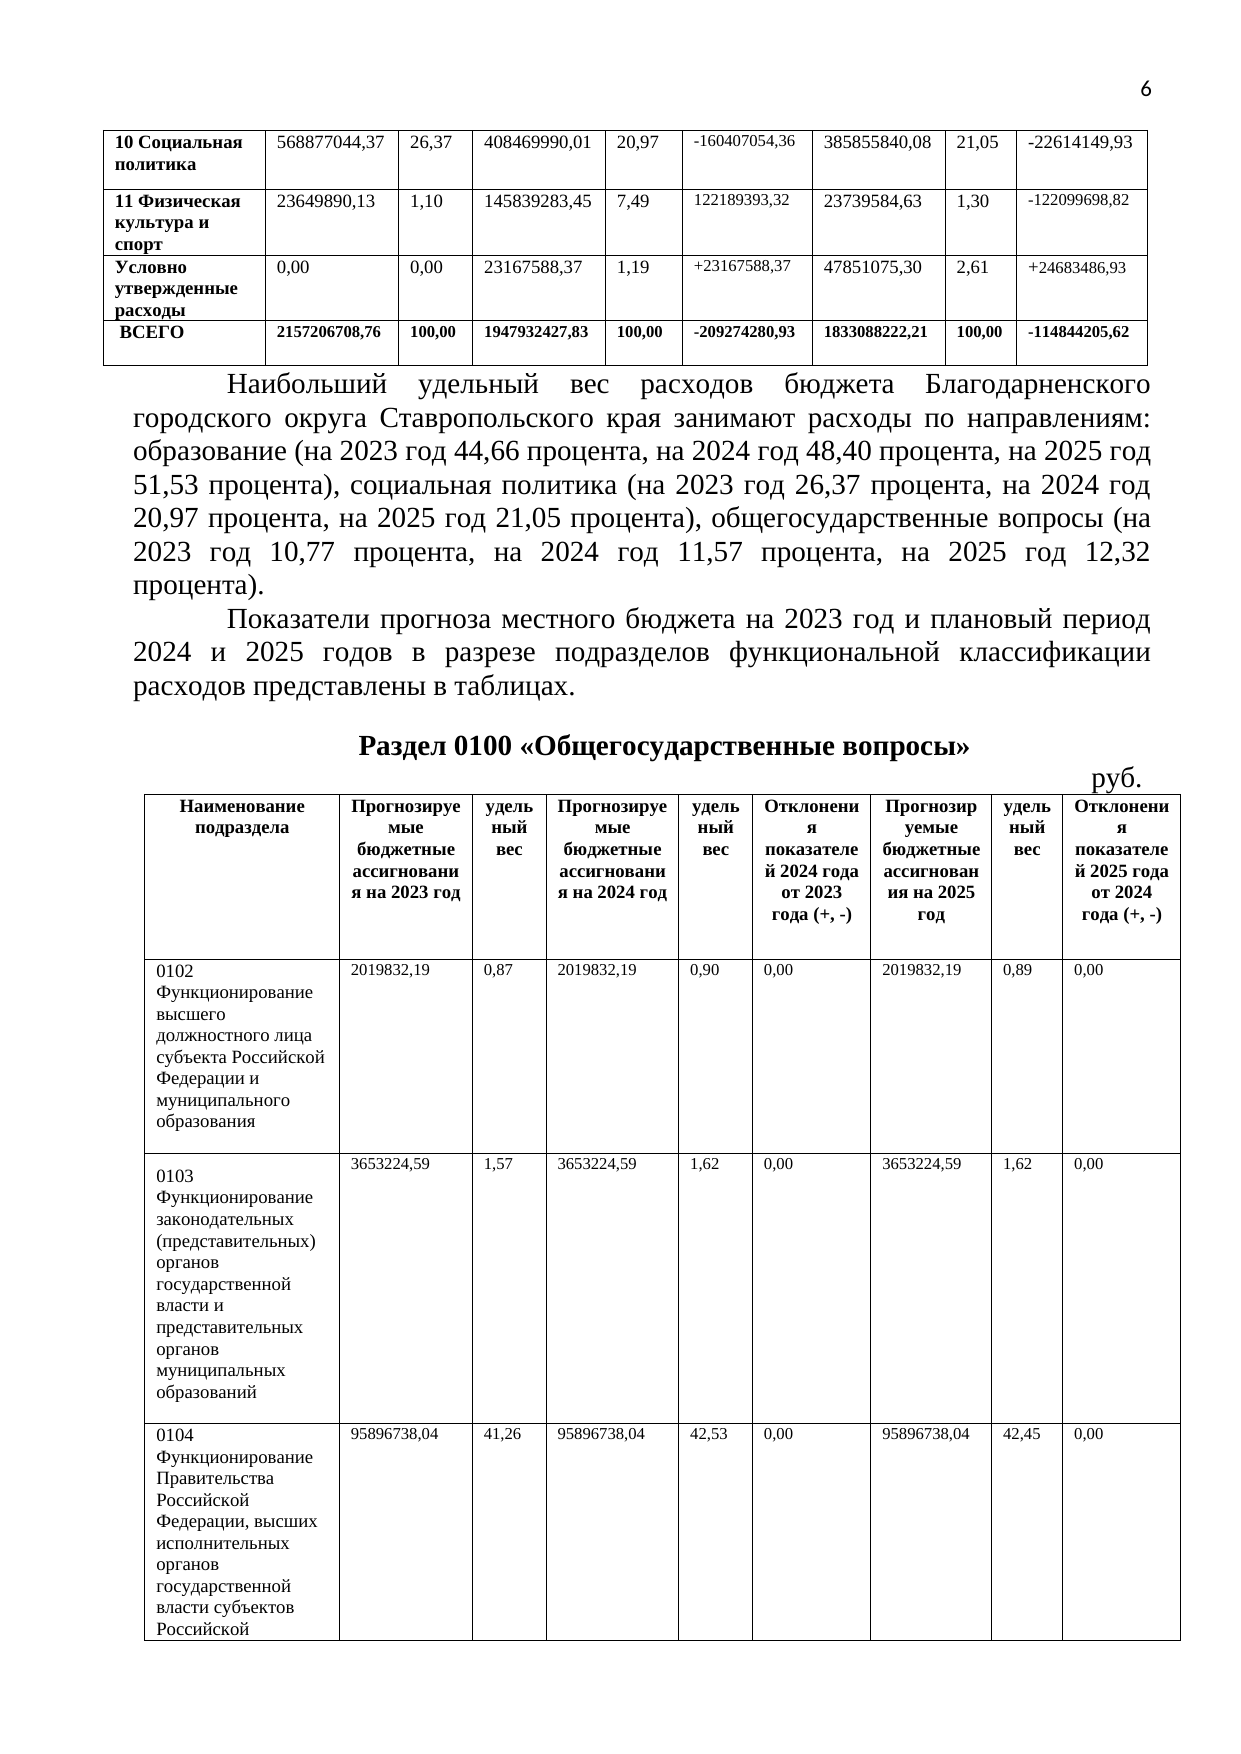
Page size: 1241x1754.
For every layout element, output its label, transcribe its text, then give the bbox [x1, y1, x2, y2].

table_cell 1947932427,83 [473, 321, 605, 365]
table_cell 0,00 [266, 256, 398, 320]
table_cell 0,89 [992, 960, 1062, 1153]
table_cell 11 Физическая культура и спорт [104, 190, 265, 254]
table_header Наименование подраздела [145, 795, 339, 958]
table_header удельный вес [473, 795, 546, 958]
table_header Отклонения показателей 2025 года от 2024 года (+, -) [1063, 795, 1180, 958]
table_cell 1,30 [946, 190, 1016, 254]
table_cell 1,57 [473, 1154, 546, 1423]
table_cell 0,87 [473, 960, 546, 1153]
table_cell 100,00 [606, 321, 682, 365]
table_header удельный вес [992, 795, 1062, 958]
table_cell 408469990,01 [473, 131, 605, 189]
table_cell 2,61 [946, 256, 1016, 320]
table_cell 1,19 [606, 256, 682, 320]
table_cell 41,26 [473, 1424, 546, 1639]
table_cell 122189393,32 [683, 190, 812, 254]
table_cell 26,37 [399, 131, 472, 189]
table_cell 3653224,59 [547, 1154, 678, 1423]
table_cell -209274280,93 [683, 321, 812, 365]
table_cell 385855840,08 [813, 131, 945, 189]
table_cell 42,45 [992, 1424, 1062, 1639]
table_cell 0,00 [399, 256, 472, 320]
table_cell 23649890,13 [266, 190, 398, 254]
table_cell 1,10 [399, 190, 472, 254]
table_cell -22614149,93 [1017, 131, 1147, 189]
table_cell -114844205,62 [1017, 321, 1147, 365]
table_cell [145, 1424, 339, 1639]
text Наибольший удельный вес расходов бюджета Благодарненского городского округа Ставропольского края занимают расходы по направлениям: образование (на 2023 год 44,66 процента, на 2024 год 48,40 процента, на 2025 год 51,53 процента), социальная политика (на 2023 год 26,37 процента, на 2024 год 20,97 процента, на 2025 год 21,05 процента), общегосударственные вопросы (на 2023 год 10,77 процента, на 2024 год 11,57 процента, на 2025 год 12,32 процента). [133, 366, 1152, 601]
table_header Прогнозируемые бюджетные ассигнования на 2025 год [871, 795, 991, 958]
table_cell 42,53 [679, 1424, 752, 1639]
table_cell 2019832,19 [340, 960, 472, 1153]
table_cell 2019832,19 [547, 960, 678, 1153]
text Раздел 0100 «Общегосударственные вопросы» [133, 735, 1152, 760]
table_cell 0102 Функционирование высшего должностного лица субъекта Российской Федерации и муниципального образования [145, 960, 339, 1153]
table_cell 100,00 [946, 321, 1016, 365]
table_cell 21,05 [946, 131, 1016, 189]
table_cell 1833088222,21 [813, 321, 945, 365]
table_cell 7,49 [606, 190, 682, 254]
table_cell 0,00 [753, 1424, 870, 1639]
table_cell +23167588,37 [683, 256, 812, 320]
table_cell 2019832,19 [871, 960, 991, 1153]
table_cell +24683486,93 [1017, 256, 1147, 320]
table_header Прогнозируемые бюджетные ассигнования на 2023 год [340, 795, 472, 958]
table_cell 145839283,45 [473, 190, 605, 254]
table_cell -122099698,82 [1017, 190, 1147, 254]
table_cell 23167588,37 [473, 256, 605, 320]
table_cell 0,90 [679, 960, 752, 1153]
table_cell 3653224,59 [871, 1154, 991, 1423]
table_cell 23739584,63 [813, 190, 945, 254]
table_cell 47851075,30 [813, 256, 945, 320]
table_cell 0,00 [1063, 1154, 1180, 1423]
table_cell ВСЕГО [104, 321, 265, 365]
table_cell 10 Социальная политика [104, 131, 265, 189]
table_cell 95896738,04 [340, 1424, 472, 1639]
table_cell 0,00 [753, 960, 870, 1153]
table_cell 0,00 [753, 1154, 870, 1423]
table_header удельный вес [679, 795, 752, 958]
table_header Отклонения показателей 2024 года от 2023 года (+, -) [753, 795, 870, 958]
table_cell 568877044,37 [266, 131, 398, 189]
text руб. [133, 760, 1152, 794]
table_header Прогнозируемые бюджетные ассигнования на 2024 год [547, 795, 678, 958]
table_cell 1,62 [679, 1154, 752, 1423]
table_cell 0,00 [1063, 1424, 1180, 1639]
table_cell 0103 Функционирование законодательных (представительных) органов государственной власти и представительных органов муниципальных образований [145, 1154, 339, 1423]
table_cell 2157206708,76 [266, 321, 398, 365]
text Показатели прогноза местного бюджета на 2023 год и плановый период 2024 и 2025 годов в разрезе подразделов функциональной классификации расходов представлены в таблицах. [133, 601, 1152, 702]
table_cell -160407054,36 [683, 131, 812, 189]
table_cell 95896738,04 [547, 1424, 678, 1639]
table_cell 0,00 [1063, 960, 1180, 1153]
table_cell 95896738,04 [871, 1424, 991, 1639]
table_cell 20,97 [606, 131, 682, 189]
table_cell 1,62 [992, 1154, 1062, 1423]
table_cell 3653224,59 [340, 1154, 472, 1423]
table_cell 100,00 [399, 321, 472, 365]
table_cell Условно утвержденные расходы [104, 256, 265, 320]
